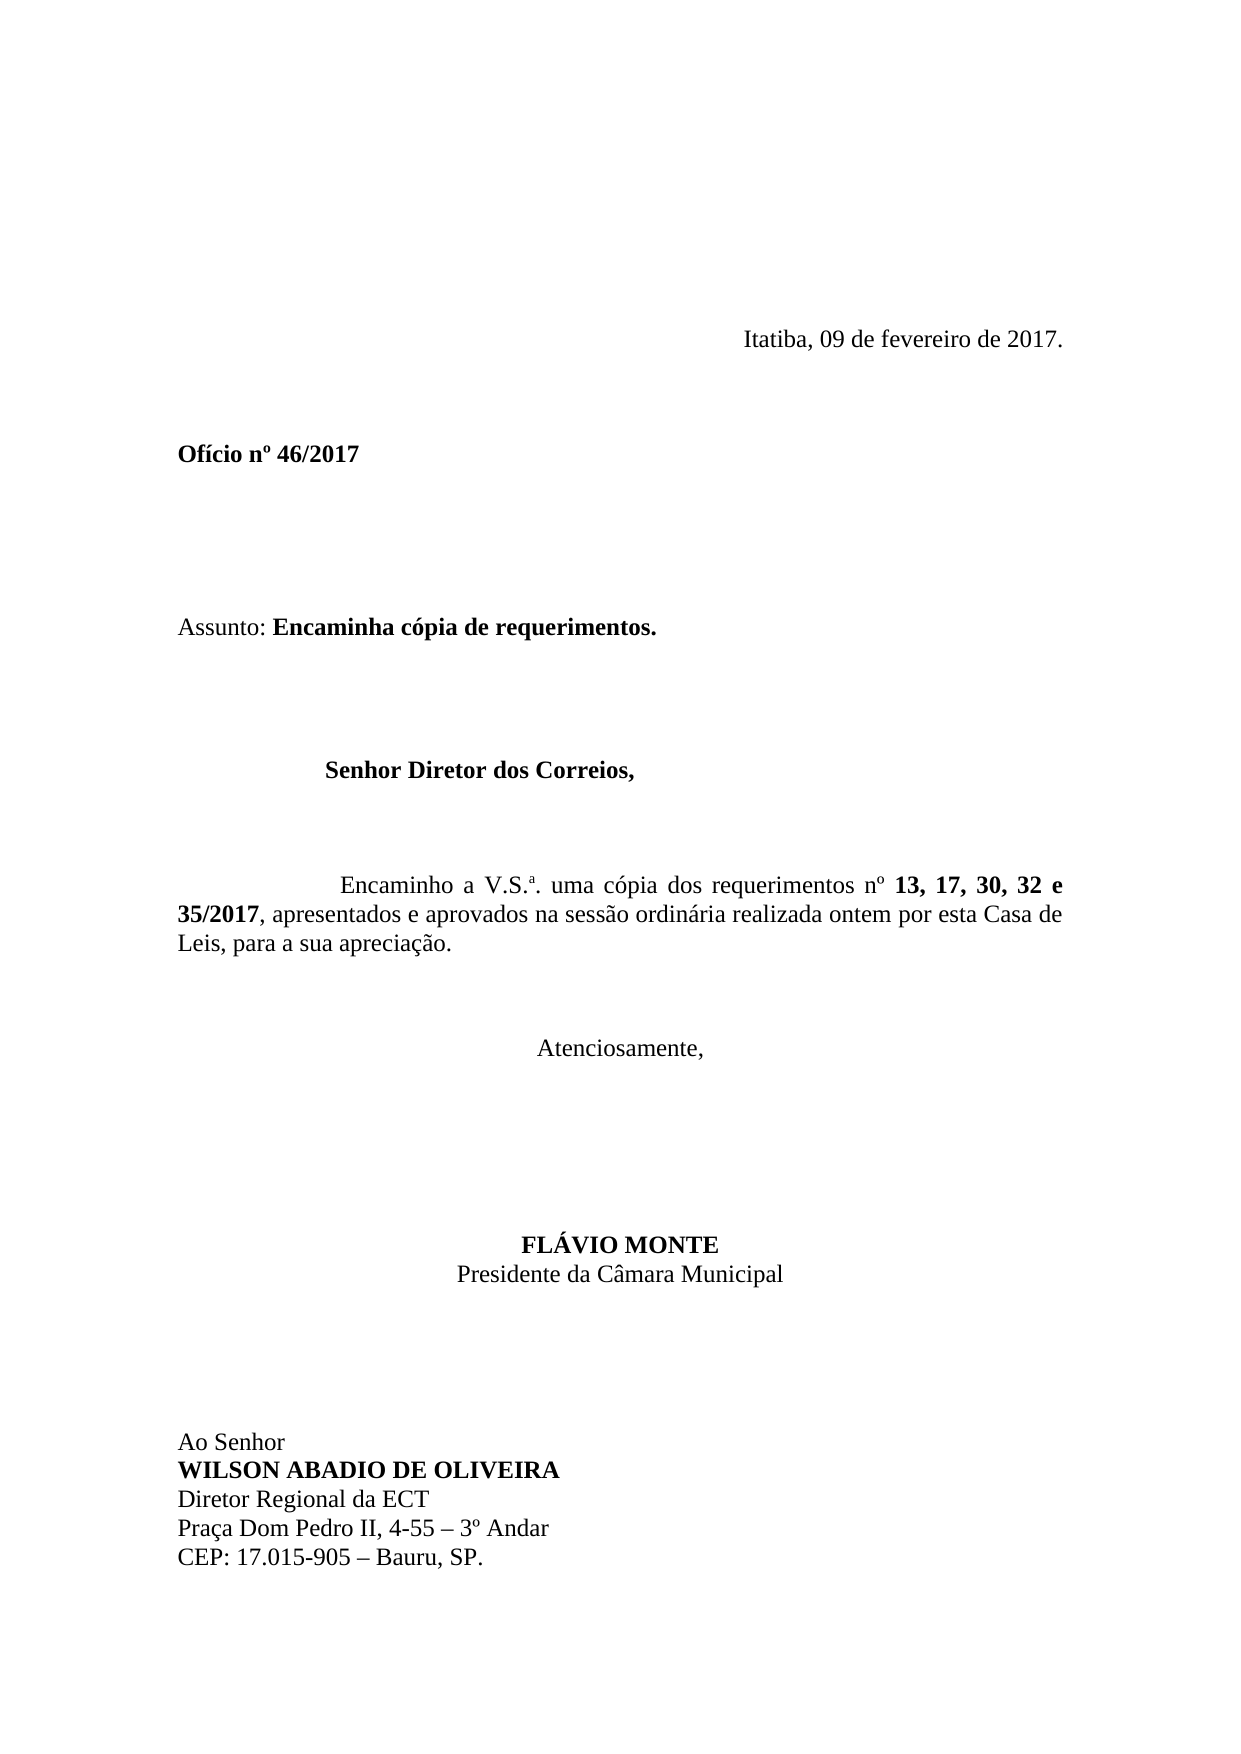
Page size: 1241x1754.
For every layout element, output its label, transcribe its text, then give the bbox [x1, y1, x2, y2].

text Ao Senhor [177, 1427, 1063, 1455]
text Presidente da Câmara Municipal [177, 1259, 1063, 1287]
text Diretor Regional da ECT [177, 1484, 1063, 1513]
text Ofício nº 46/2017 [177, 439, 1063, 468]
text Senhor Diretor dos Correios, [177, 755, 1063, 784]
text CEP: 17.015-905 – Bauru, SP. [177, 1542, 1063, 1570]
text WILSON ABADIO DE OLIVEIRA [177, 1455, 1063, 1484]
subtitle Encaminho a V.S.a. uma cópia dos requerimentos nº 13, 17, 30, 32 e 35/2017, apresentados e aprovados na sessão ordinária realizada ontem por esta Casa de Leis, para a sua apreciação. [177, 870, 1063, 957]
subtitle Atenciosamente, [177, 1033, 1063, 1062]
text Itatiba, 09 de fevereiro de 2017. [177, 324, 1063, 353]
text Assunto: Encaminha cópia de requerimentos. [177, 612, 1063, 640]
text FLÁVIO MONTE [177, 1230, 1063, 1259]
text Praça Dom Pedro II, 4-55 – 3º Andar [177, 1513, 1063, 1542]
